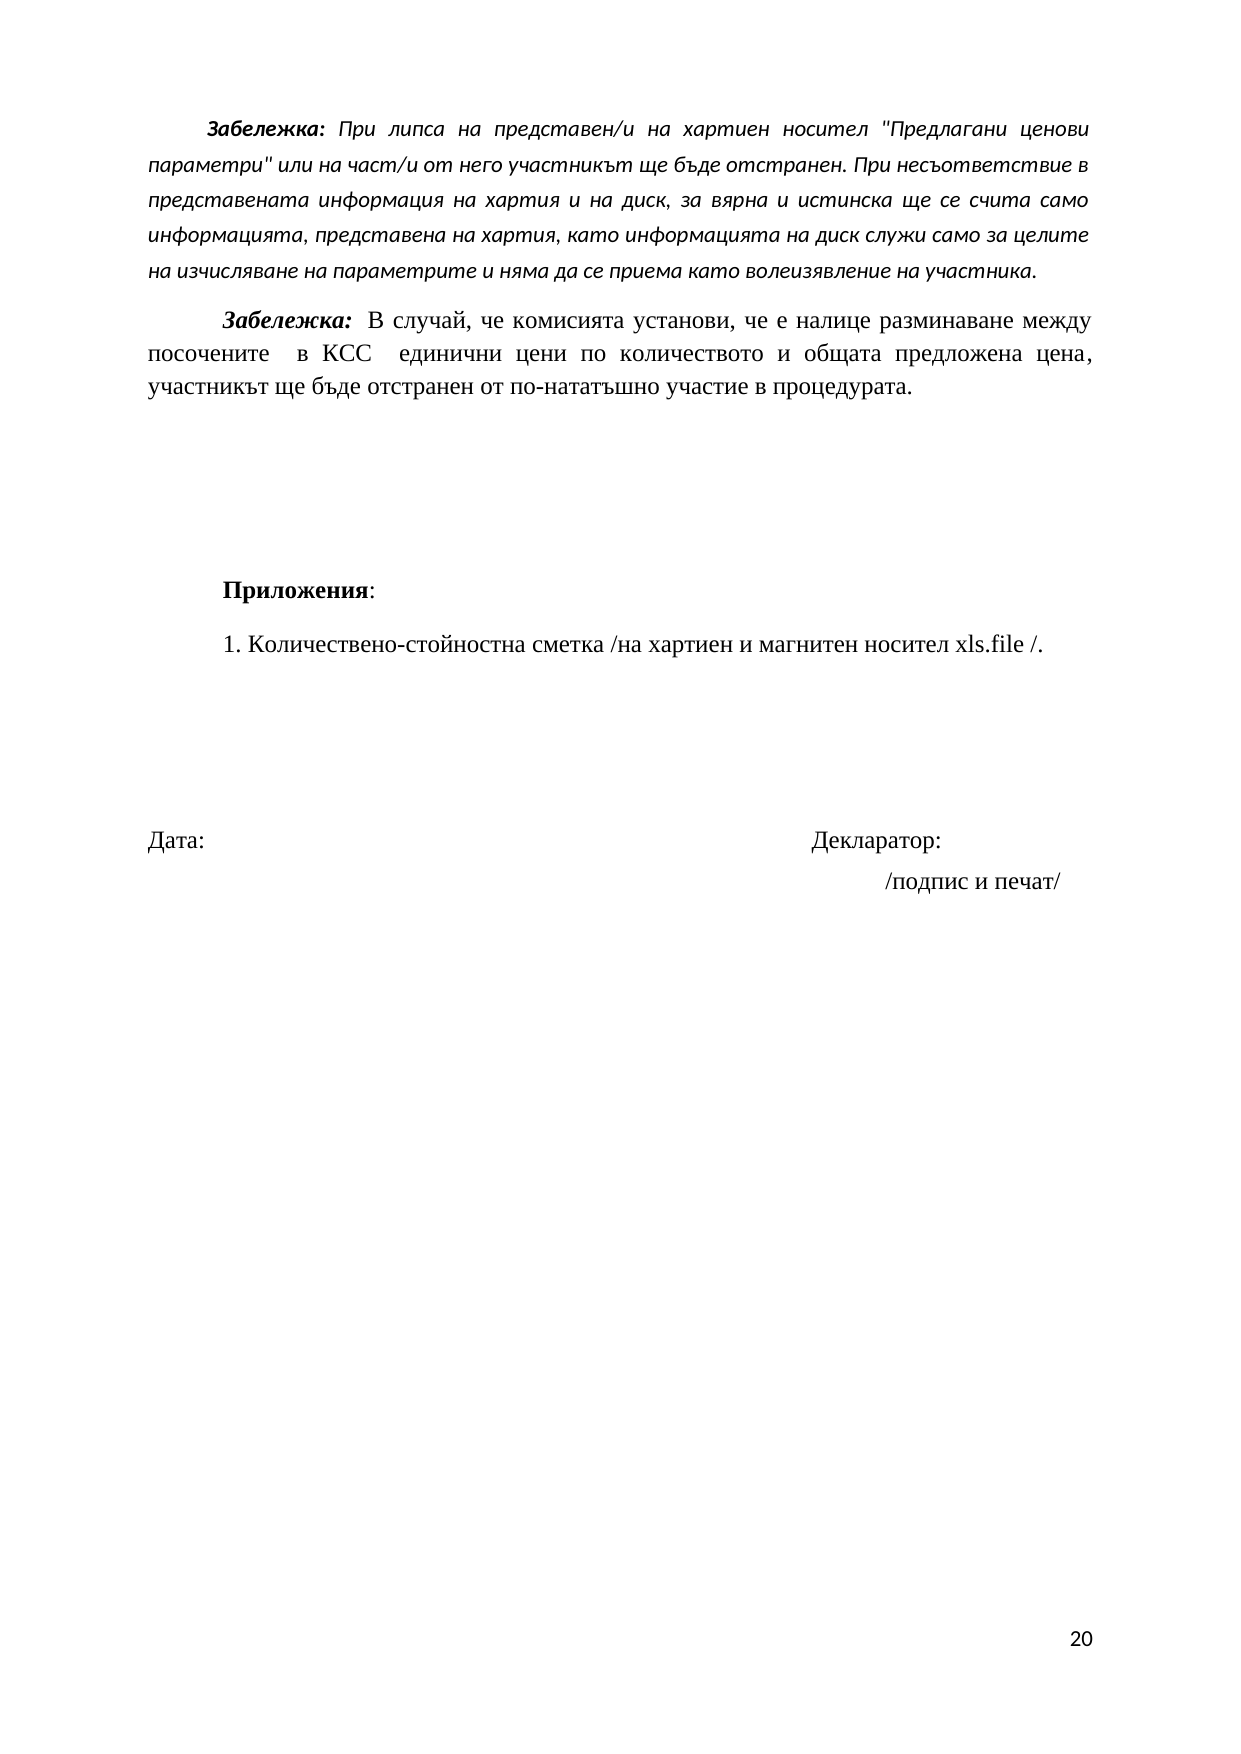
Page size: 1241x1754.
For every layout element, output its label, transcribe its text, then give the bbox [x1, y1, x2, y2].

text Дата: Декларатор: [148, 825, 1093, 854]
text Приложения: [148, 576, 1093, 604]
text 1. Количествено-стойностна сметка /на хартиен и магнитен носител xls.file /. [148, 629, 1093, 658]
text Забележка: В случай, че комисията установи, че е налице разминаване между посочените в КСС единични цени по количеството и общата предложена цена, участникът ще бъде отстранен от по-нататъшно участие в процедурата. [148, 305, 1093, 399]
text Забележка: При липса на представен/и на хартиен носител "Предлагани ценови параметри" или на част/и от него участникът ще бъде отстранен. При несъответствие в представената информация на хартия и на диск, за вярна и истинска ще се счита само информацията, представена на хартия, като информацията на диск служи само за целите на изчисляване на параметрите и няма да се приема като волеизявление на участника. [148, 107, 1093, 284]
text /подпис и печат/ [148, 866, 1093, 895]
